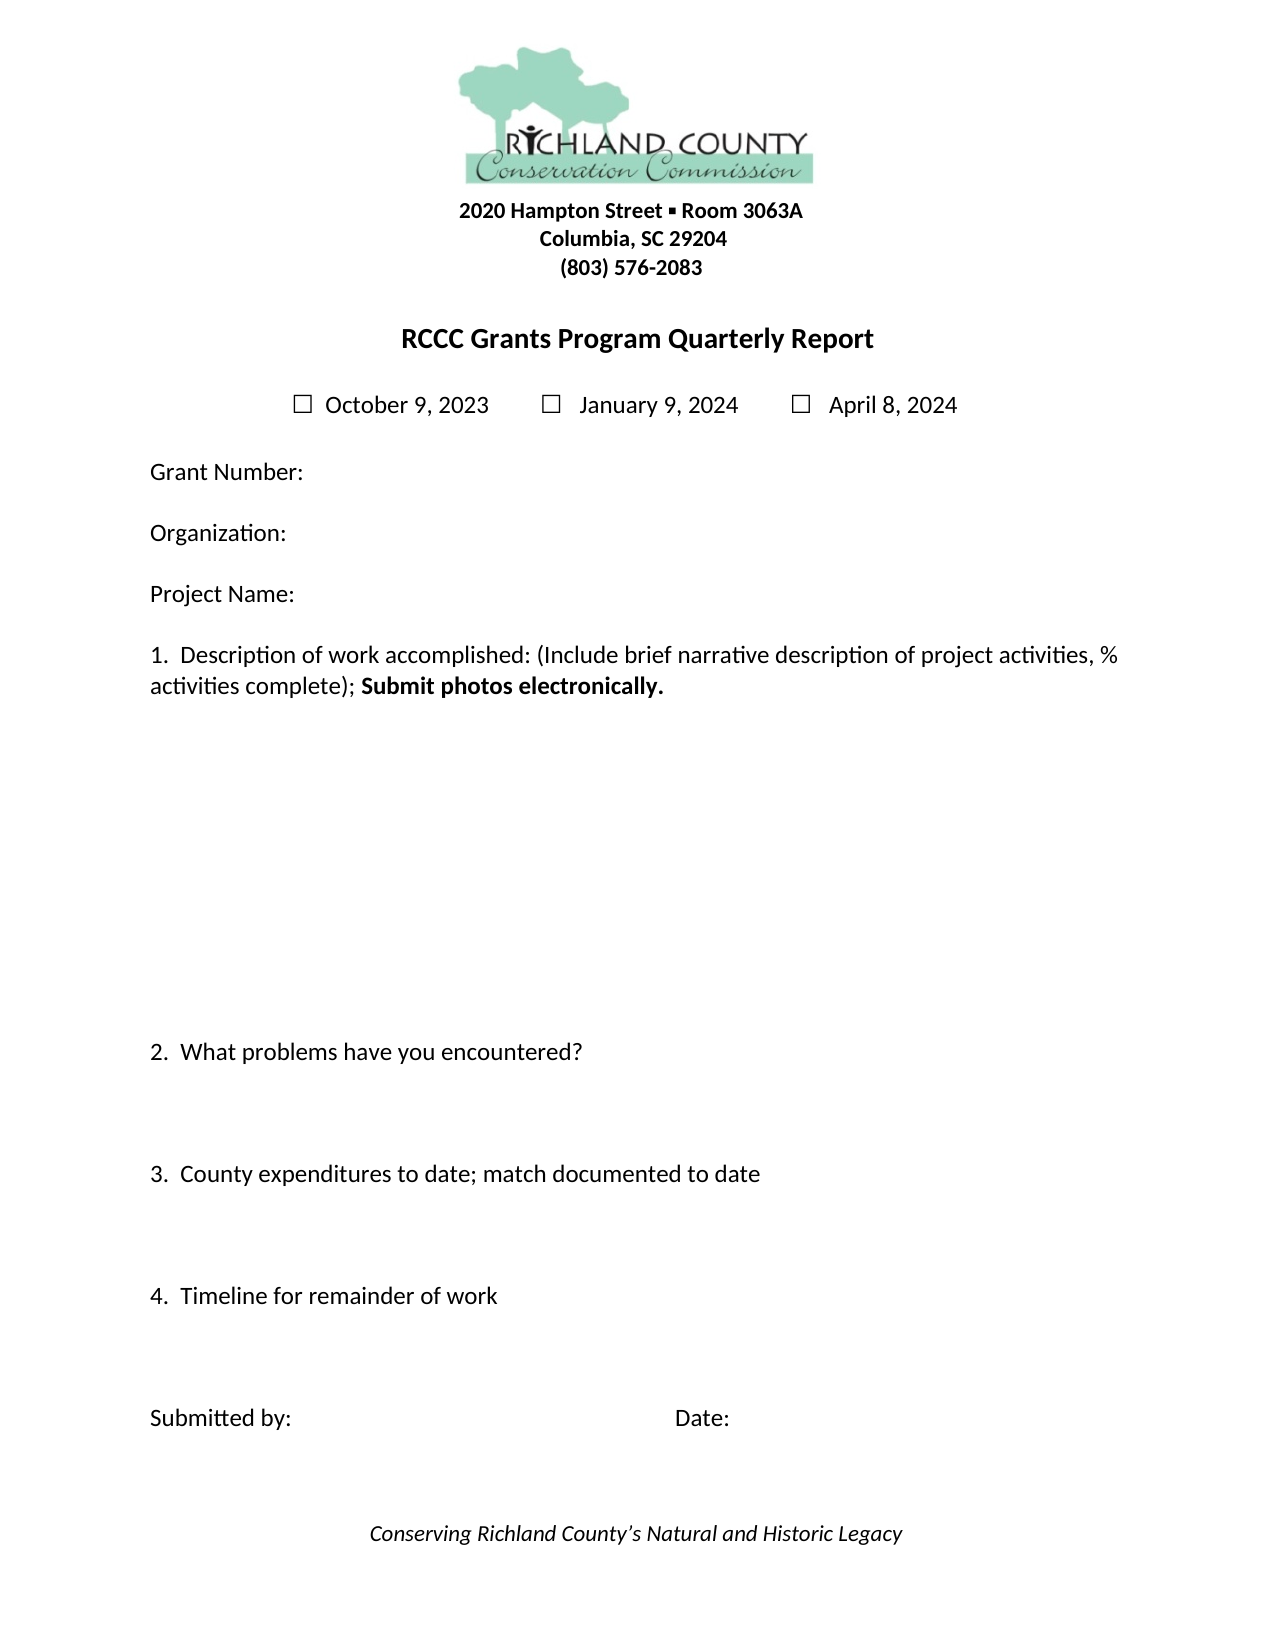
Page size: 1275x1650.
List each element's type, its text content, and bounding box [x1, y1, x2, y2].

text RCCC Grants Program Quarterly Report [150, 321, 1125, 356]
text 4. Timeline for remainder of work [150, 1281, 1125, 1311]
text Project Name: [150, 578, 1125, 609]
text Submitted by: Date: [150, 1403, 1125, 1433]
picture [453, 31, 826, 189]
text Organization: [150, 517, 1125, 548]
text October 9, 2023 January 9, 2024 April 8, 2024 [150, 387, 1125, 421]
text 3. County expenditures to date; match documented to date [150, 1158, 1125, 1189]
text Grant Number: [150, 456, 1125, 487]
text 1. Description of work accomplished: (Include brief narrative description of project activities, % activities complete); Submit photos electronically. [150, 639, 1125, 701]
text 2. What problems have you encountered? [150, 1036, 1125, 1067]
